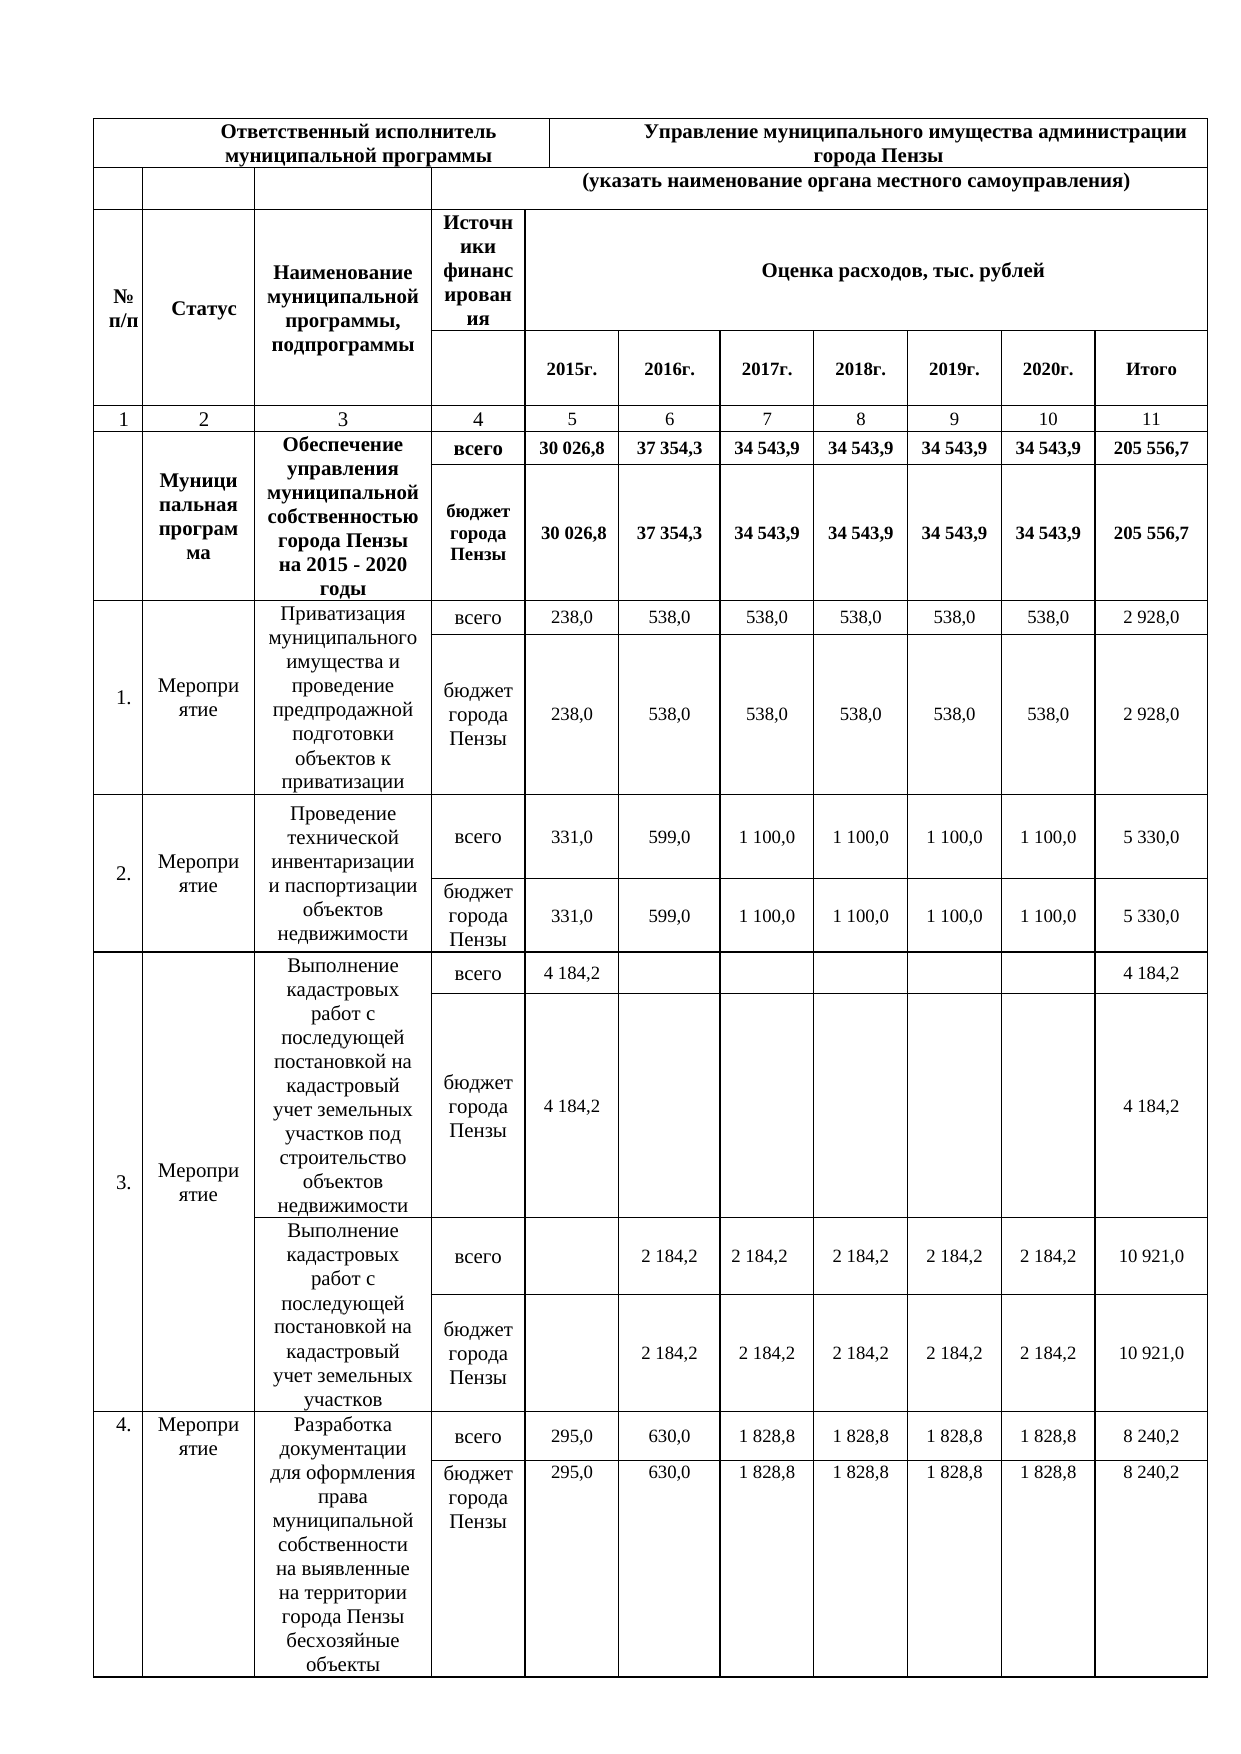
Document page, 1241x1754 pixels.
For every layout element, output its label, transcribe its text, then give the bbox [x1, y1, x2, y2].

table_cell 1 828,8 [908, 1412, 1001, 1459]
table_cell 538,0 [814, 635, 907, 793]
table_cell всего [432, 1218, 524, 1294]
table_cell 8 240,2 [1096, 1412, 1207, 1459]
table_cell 8 [814, 406, 907, 431]
table_cell Обеспечение управления муниципальной собственностью города Пензы на 2015 - 2020 годы [255, 432, 431, 600]
table_cell 1 828,8 [1002, 1461, 1094, 1676]
table_cell 599,0 [619, 879, 719, 951]
table_cell 34 543,9 [721, 432, 813, 464]
table_cell [526, 1218, 618, 1294]
table_cell 4 184,2 [526, 953, 618, 993]
table_cell 8 240,2 [1096, 1461, 1207, 1676]
table_cell 1 828,8 [1002, 1412, 1094, 1459]
table_cell 538,0 [721, 601, 813, 633]
table_cell 11 [1096, 406, 1207, 431]
table_cell [432, 331, 524, 405]
table_cell 6 [619, 406, 719, 431]
table_cell 538,0 [721, 635, 813, 793]
table_cell 5 330,0 [1096, 795, 1207, 878]
table_cell 538,0 [908, 601, 1001, 633]
table_cell 331,0 [526, 879, 618, 951]
table_cell 1 828,8 [721, 1461, 813, 1676]
table_cell 2018г. [814, 331, 907, 405]
table_cell 1 100,0 [908, 795, 1001, 878]
table_cell бюджет города Пензы [432, 994, 524, 1217]
table_cell 2 184,2 [721, 1295, 813, 1411]
table_cell Выполнение кадастровых работ с последующей постановкой на кадастровый учет земельных участков под строительство объектов недвижимости [255, 953, 431, 1217]
table_cell 295,0 [526, 1412, 618, 1459]
table_cell бюджет города Пензы [432, 1295, 524, 1411]
table_cell 2 184,2 [721, 1218, 813, 1294]
table_cell 10 921,0 [1096, 1218, 1207, 1294]
table_cell 2 928,0 [1096, 635, 1207, 793]
table_cell 538,0 [908, 635, 1001, 793]
table_cell 599,0 [619, 795, 719, 878]
table_cell Мероприятие [143, 1412, 254, 1676]
table_cell 2 184,2 [908, 1295, 1001, 1411]
table_cell 630,0 [619, 1412, 719, 1459]
table_cell 10 921,0 [1096, 1295, 1207, 1411]
table_cell [814, 994, 907, 1217]
table_cell [721, 953, 813, 993]
table_cell 1 100,0 [814, 879, 907, 951]
table_cell 2 184,2 [1002, 1295, 1094, 1411]
table_cell 238,0 [526, 635, 618, 793]
table_cell бюджет города Пензы [432, 465, 524, 600]
table_cell 538,0 [1002, 601, 1094, 633]
table_cell 1 100,0 [814, 795, 907, 878]
table_cell Проведение технической инвентаризации и паспортизации объектов недвижимости [255, 795, 431, 951]
table_cell Мероприятие [143, 795, 254, 951]
table_cell 2020г. [1002, 331, 1094, 405]
table_cell 34 543,9 [721, 465, 813, 600]
table_cell [1002, 994, 1094, 1217]
table_cell 4. [94, 1412, 142, 1676]
table_cell 34 543,9 [908, 432, 1001, 464]
table_cell всего [432, 795, 524, 878]
table_cell 2 184,2 [908, 1218, 1001, 1294]
table_cell [619, 953, 719, 993]
table_cell 1 100,0 [908, 879, 1001, 951]
table_cell Оценка расходов, тыс. рублей [526, 210, 1207, 330]
table_cell 3. [94, 953, 142, 1411]
table_cell [908, 953, 1001, 993]
table_cell 2 184,2 [814, 1295, 907, 1411]
table_header Ответственный исполнитель муниципальной программы [94, 119, 549, 167]
table_cell 37 354,3 [619, 465, 719, 600]
table_cell 2016г. [619, 331, 719, 405]
table_cell 2 184,2 [1002, 1218, 1094, 1294]
table_cell Статус [143, 210, 254, 405]
table_cell Разработка документации для оформления права муниципальной собственности на выявленные на территории города Пензы бесхозяйные объекты инженерной инфраструктуры [255, 1412, 431, 1676]
table_cell (указать наименование органа местного самоуправления) [432, 168, 1207, 209]
table_cell 5 [526, 406, 618, 431]
table_cell 34 543,9 [814, 432, 907, 464]
table_cell 30 026,8 [526, 432, 618, 464]
table_cell всего [432, 432, 524, 464]
table_cell всего [432, 953, 524, 993]
table_cell [721, 994, 813, 1217]
table_cell 2019г. [908, 331, 1001, 405]
table_cell 1 100,0 [1002, 879, 1094, 951]
table_cell 2 [143, 406, 254, 431]
table_cell 205 556,7 [1096, 432, 1207, 464]
table_cell [143, 168, 254, 209]
table_cell 2 184,2 [619, 1295, 719, 1411]
table_cell 7 [721, 406, 813, 431]
table_cell [908, 994, 1001, 1217]
table_cell бюджет города Пензы [432, 635, 524, 793]
table_cell 2017г. [721, 331, 813, 405]
table_cell Источники финансирования [432, 210, 524, 330]
table_cell Мероприятие [143, 601, 254, 793]
table_cell 538,0 [814, 601, 907, 633]
table_cell 9 [908, 406, 1001, 431]
table_cell 4 184,2 [1096, 994, 1207, 1217]
table_cell 1 100,0 [1002, 795, 1094, 878]
table_cell Итого [1096, 331, 1207, 405]
table_cell [619, 994, 719, 1217]
table_cell 2 184,2 [814, 1218, 907, 1294]
table_cell 538,0 [619, 601, 719, 633]
table_cell 295,0 [526, 1461, 618, 1676]
table_cell [1002, 953, 1094, 993]
table_cell [94, 432, 142, 600]
table_cell 2015г. [526, 331, 618, 405]
table_cell 5 330,0 [1096, 879, 1207, 951]
table_cell 10 [1002, 406, 1094, 431]
table_cell 2 928,0 [1096, 601, 1207, 633]
table_cell № п/п [94, 210, 142, 405]
table_cell 1 828,8 [721, 1412, 813, 1459]
table_cell Выполнение кадастровых работ с последующей постановкой на кадастровый учет земельных участков [255, 1218, 431, 1411]
table_cell [94, 168, 142, 209]
table_cell [526, 1295, 618, 1411]
table_cell всего [432, 601, 524, 633]
table_cell 331,0 [526, 795, 618, 878]
table_cell 1 [94, 406, 142, 431]
table_cell Муниципальная программа [143, 432, 254, 600]
table_cell 630,0 [619, 1461, 719, 1676]
table_cell 34 543,9 [1002, 432, 1094, 464]
table_cell 34 543,9 [1002, 465, 1094, 600]
table_cell 2 184,2 [619, 1218, 719, 1294]
table_cell Мероприятие [143, 953, 254, 1411]
table_cell 1 828,8 [814, 1412, 907, 1459]
table_cell 2. [94, 795, 142, 951]
table_cell 538,0 [619, 635, 719, 793]
table_cell 205 556,7 [1096, 465, 1207, 600]
table_cell 34 543,9 [814, 465, 907, 600]
table_cell всего [432, 1412, 524, 1459]
table_cell 30 026,8 [526, 465, 618, 600]
table_cell [255, 168, 431, 209]
table_cell Наименование муниципальной программы, подпрограммы [255, 210, 431, 405]
table_cell бюджет города Пензы [432, 879, 524, 951]
table_cell 1. [94, 601, 142, 793]
table_cell 1 100,0 [721, 879, 813, 951]
table_cell [814, 953, 907, 993]
table_cell 1 828,8 [908, 1461, 1001, 1676]
table_cell 1 828,8 [814, 1461, 907, 1676]
table_cell 4 184,2 [526, 994, 618, 1217]
table_cell 3 [255, 406, 431, 431]
table_cell 4 184,2 [1096, 953, 1207, 993]
table_cell 4 [432, 406, 524, 431]
table_cell 1 100,0 [721, 795, 813, 878]
table_cell 34 543,9 [908, 465, 1001, 600]
table_header Управление муниципального имущества администрации города Пензы [550, 119, 1207, 167]
table_cell 238,0 [526, 601, 618, 633]
table_cell бюджет города Пензы [432, 1461, 524, 1676]
table_cell 538,0 [1002, 635, 1094, 793]
table_cell Приватизация муниципального имущества и проведение предпродажной подготовки объектов к приватизации [255, 601, 431, 793]
table_cell 37 354,3 [619, 432, 719, 464]
